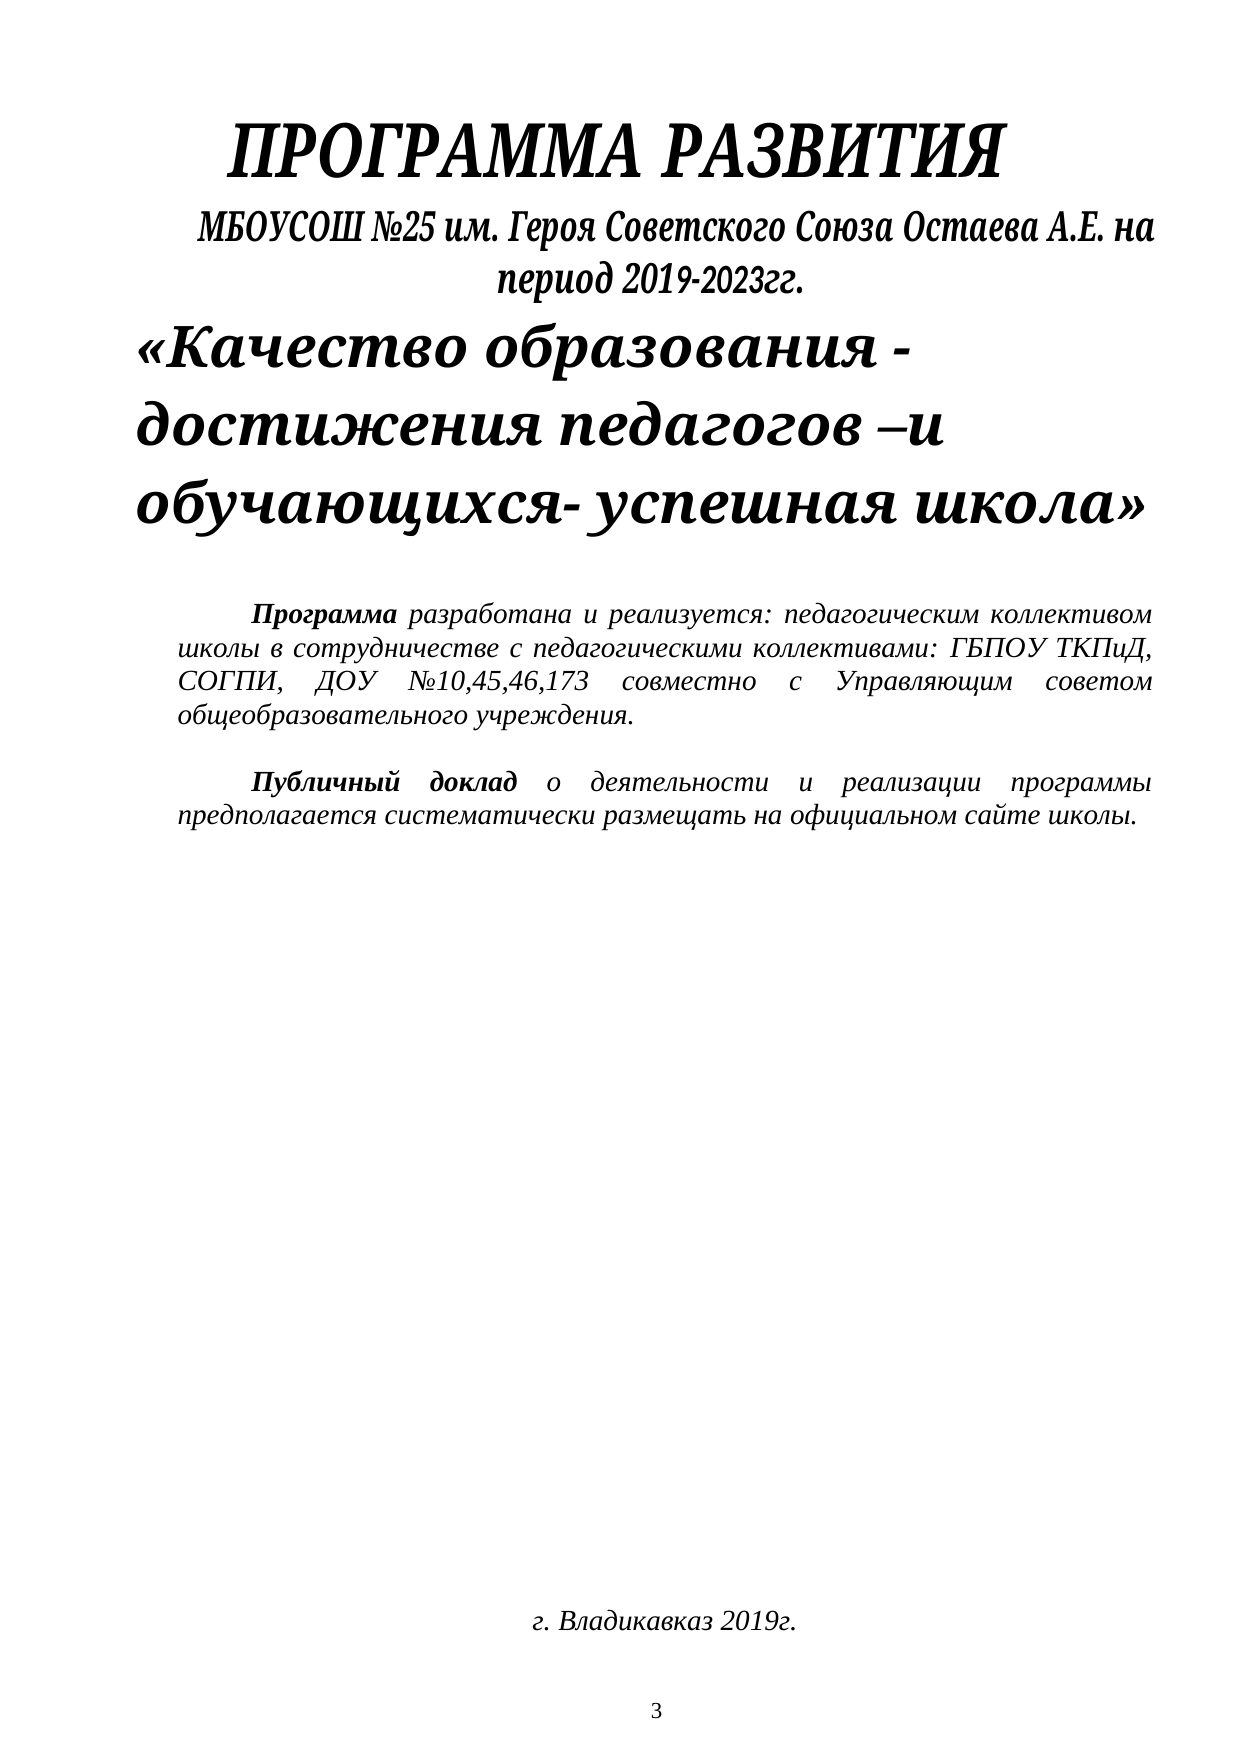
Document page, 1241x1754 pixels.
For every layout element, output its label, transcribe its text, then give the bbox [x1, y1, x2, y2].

text МБОУСОШ №25 им. Героя Советского Союза Остаева А.Е. на период 2019-2023гг. [198, 198, 1190, 306]
text г. Владикавказ 2019г. [210, 1603, 1119, 1636]
text «Качество образования - достижения педагогов –и обучающихся- успешная школа» [135, 306, 1230, 541]
text Публичный доклад о деятельности и реализации программы предполагается систематически размещать на официальном сайте школы. [177, 764, 1152, 831]
text Программа разработана и реализуется: педагогическим коллективом школы в сотрудничестве с педагогическими коллективами: ГБПОУ ТКПиД, СОГПИ, ДОУ №10,45,46,173 совместно с Управляющим советом общеобразовательного учреждения. [177, 596, 1152, 730]
title ПРОГРАММА РАЗВИТИЯ [228, 110, 1230, 194]
